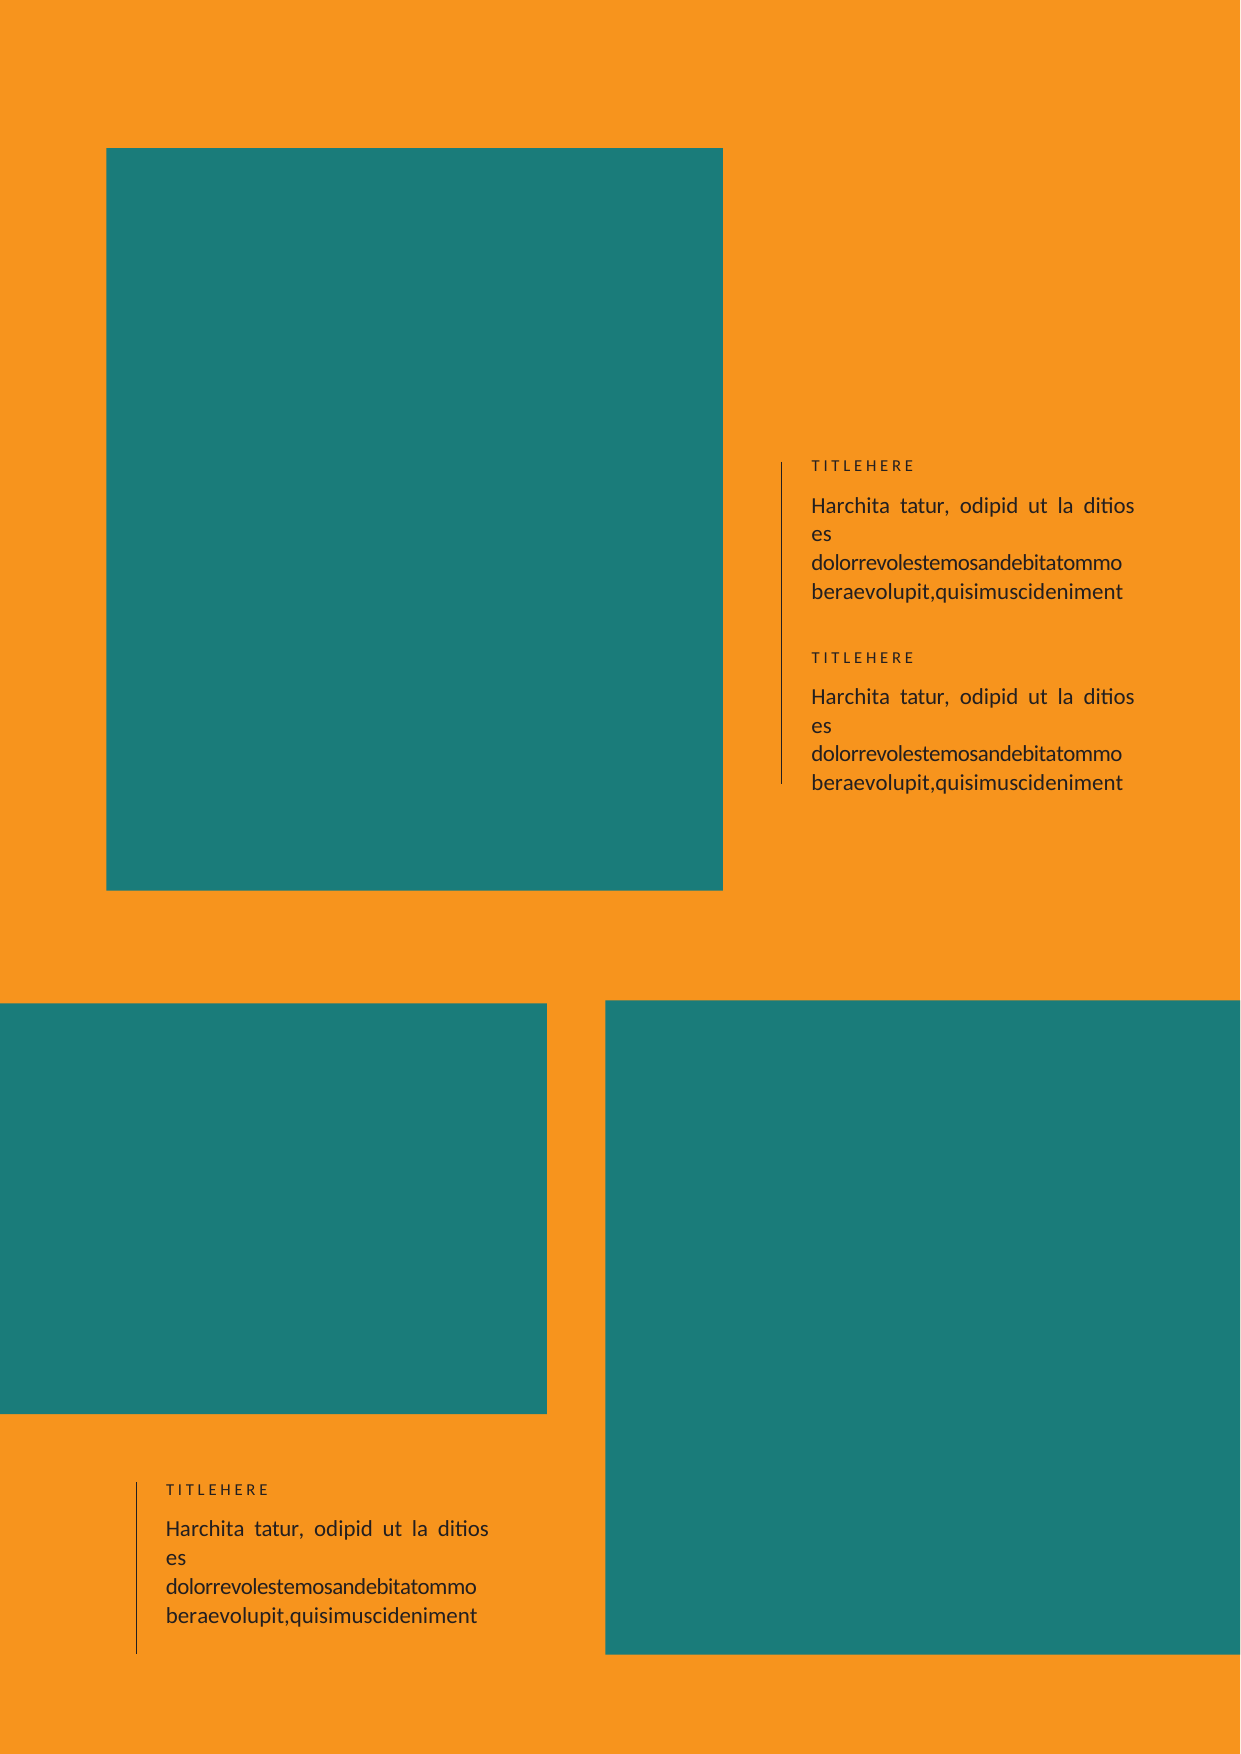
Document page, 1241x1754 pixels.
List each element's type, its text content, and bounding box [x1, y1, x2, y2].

text Harchita tatur, odipid ut la ditios es dolorrevolestemosandebitatommo beraevolupit,quisimuscideniment [166, 1514, 489, 1629]
text T I T L E H E R E [166, 1479, 605, 1500]
text T I T L E H E R E [811, 647, 1240, 667]
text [811, 491, 1134, 605]
text Harchita tatur, odipid ut la ditios es dolorrevolestemosandebitatommo beraevolupit,quisimuscideniment [811, 682, 1134, 796]
text T I T L E H E R E [811, 456, 1240, 476]
